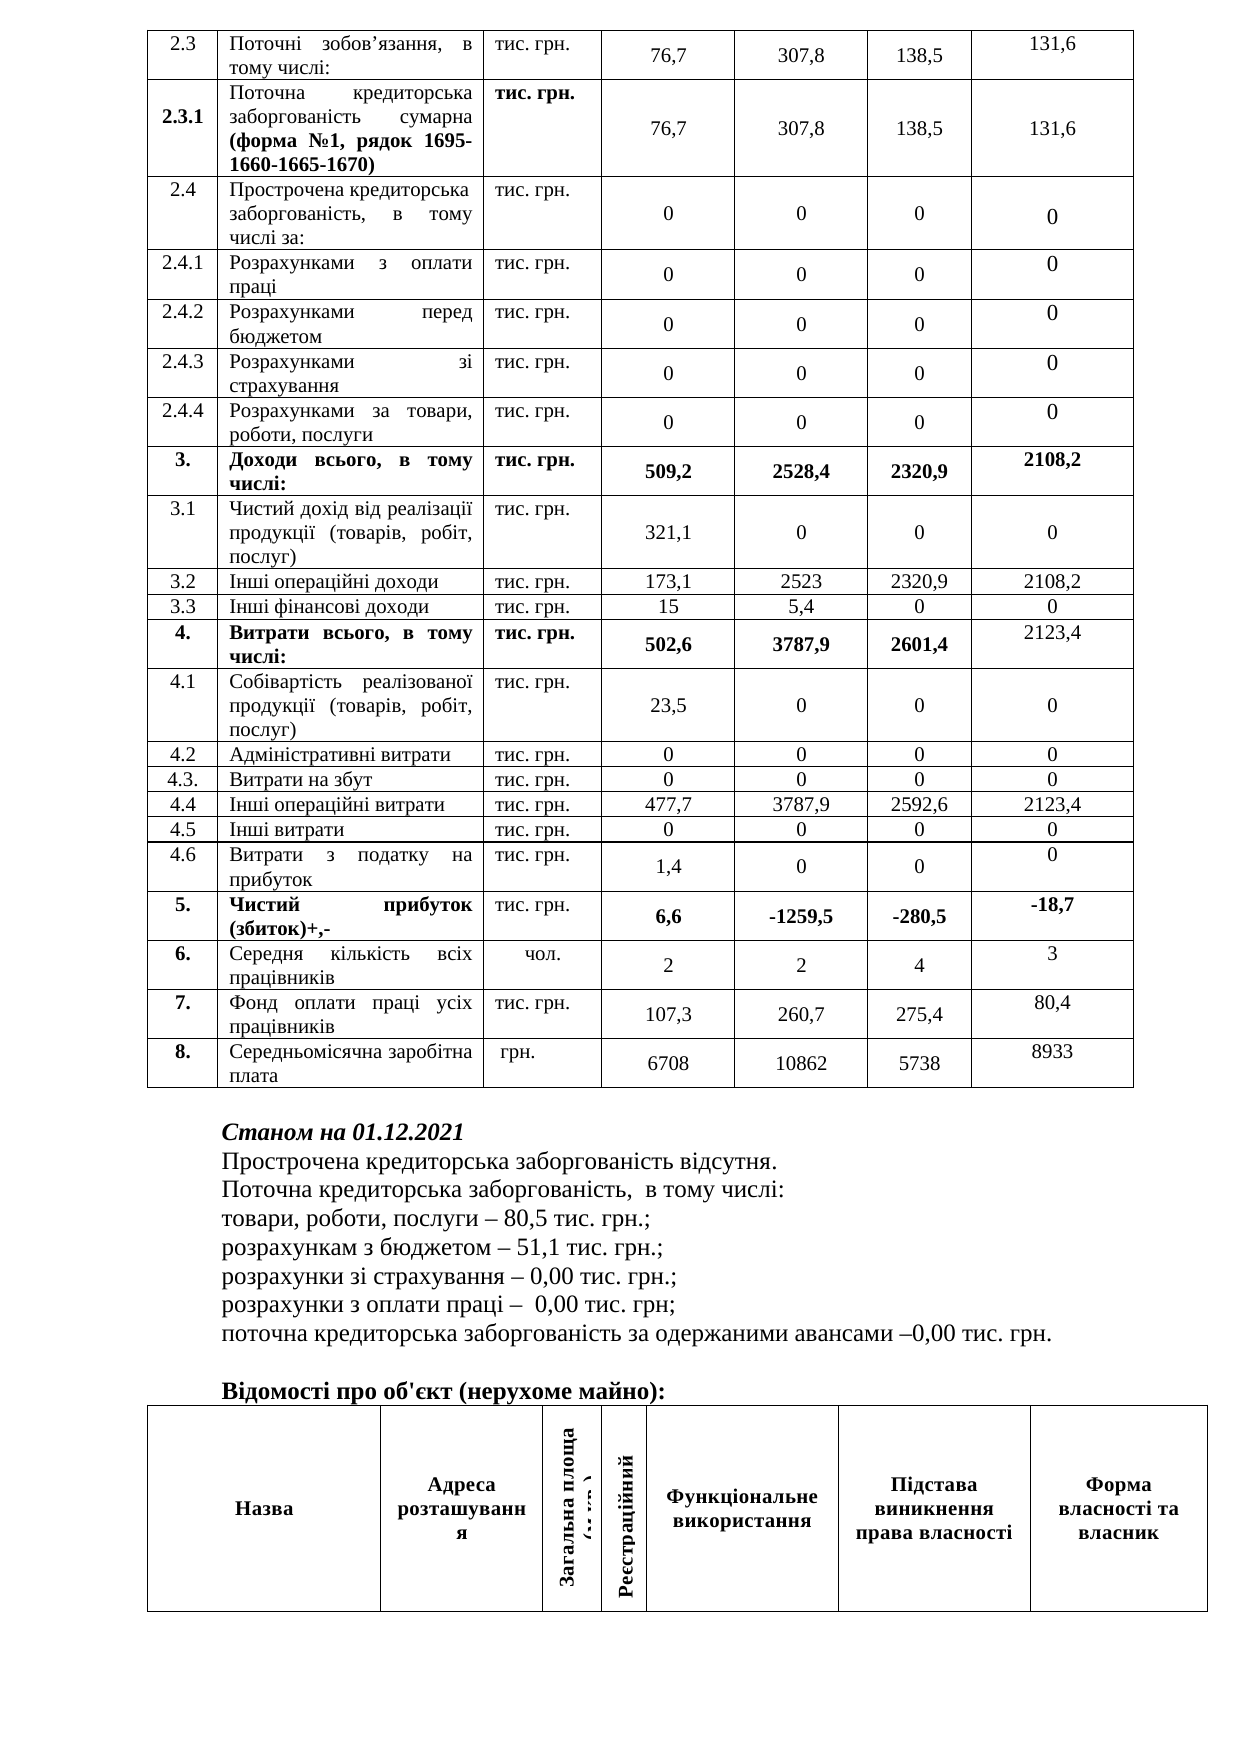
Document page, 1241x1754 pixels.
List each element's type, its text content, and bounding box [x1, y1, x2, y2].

table_cell 131,6 [972, 31, 1133, 79]
table_cell Розрахунками перед бюджетом [218, 300, 483, 348]
table_cell 131,6 [972, 80, 1133, 176]
table_cell 0 [868, 669, 971, 741]
table_cell тис. грн. [484, 447, 601, 495]
table_cell 6. [148, 941, 217, 989]
table_cell 2 [735, 941, 867, 989]
table_cell 0 [972, 669, 1133, 741]
table_cell 0 [602, 250, 734, 298]
table_cell Середня кількість всіх працівників [218, 941, 483, 989]
table_cell тис. грн. [484, 31, 601, 79]
table_cell 3 [972, 941, 1133, 989]
table_cell 0 [868, 595, 971, 618]
table_cell 0 [735, 843, 867, 891]
table_cell 2320,9 [868, 569, 971, 593]
text розрахунки зі страхування – 0,00 тис. грн.; [148, 1261, 1152, 1289]
table_cell тис. грн. [484, 595, 601, 618]
table_cell 0 [972, 349, 1133, 397]
table_cell тис. грн. [484, 349, 601, 397]
table_cell тис. грн. [484, 669, 601, 741]
table_cell 1,4 [602, 843, 734, 891]
table_cell 2528,4 [735, 447, 867, 495]
table_cell 6,6 [602, 892, 734, 940]
table_cell 2.4.3 [148, 349, 217, 397]
table_cell Фонд оплати праці усіх працівників [218, 990, 483, 1038]
table_cell тис. грн. [484, 80, 601, 176]
table_cell 4. [148, 620, 217, 668]
table_cell тис. грн. [484, 792, 601, 816]
table_cell 3.2 [148, 569, 217, 593]
table_cell 3.3 [148, 595, 217, 618]
table_cell 8. [148, 1039, 217, 1087]
table_cell 2.4.1 [148, 250, 217, 298]
table_cell Розрахунками з оплати праці [218, 250, 483, 298]
table_cell 0 [868, 843, 971, 891]
table_cell 3.1 [148, 496, 217, 568]
table_header Реєстраційний номер [602, 1406, 646, 1611]
table_cell 8933 [972, 1039, 1133, 1087]
table_cell Адміністративні витрати [218, 742, 483, 766]
table_cell 173,1 [602, 569, 734, 593]
table_cell 2.3.1 [148, 80, 217, 176]
table_cell тис. грн. [484, 767, 601, 791]
table_cell грн. [484, 1039, 601, 1087]
table_cell 0 [868, 742, 971, 766]
table_cell 0 [602, 349, 734, 397]
table_cell 0 [972, 496, 1133, 568]
table_cell Інші витрати [218, 817, 483, 841]
table_cell 2108,2 [972, 447, 1133, 495]
table_cell тис. грн. [484, 892, 601, 940]
table_cell 0 [735, 177, 867, 249]
table_cell 0 [602, 767, 734, 791]
table_header Форма власності та власник [1031, 1406, 1207, 1611]
table_cell Поточна кредиторська заборгованість сумарна (форма №1, рядок 1695-1660-1665-1670) [218, 80, 483, 176]
table_cell Чистий прибуток (збиток)+,- [218, 892, 483, 940]
table_header Адреса розташування [381, 1406, 542, 1611]
table_cell 0 [735, 669, 867, 741]
table_cell 307,8 [735, 31, 867, 79]
text товари, роботи, послуги – 80,5 тис. грн.; [148, 1203, 1152, 1232]
table_cell 2123,4 [972, 792, 1133, 816]
table_cell 2.4 [148, 177, 217, 249]
table_cell 0 [868, 250, 971, 298]
table_cell 5. [148, 892, 217, 940]
table_cell Інші фінансові доходи [218, 595, 483, 618]
table_cell 0 [868, 177, 971, 249]
table_cell чол. [484, 941, 601, 989]
table_cell тис. грн. [484, 250, 601, 298]
table_cell Витрати на збут [218, 767, 483, 791]
table_cell 2108,2 [972, 569, 1133, 593]
table_header Підстава виникнення права власності [839, 1406, 1030, 1611]
table_cell Собівартість реалізованої продукції (товарів, робіт, послуг) [218, 669, 483, 741]
table_cell 0 [972, 177, 1133, 249]
table_cell Чистий дохід від реалізації продукції (товарів, робіт, послуг) [218, 496, 483, 568]
table_cell 0 [735, 767, 867, 791]
table_cell тис. грн. [484, 742, 601, 766]
table_cell 0 [972, 843, 1133, 891]
table_cell 2523 [735, 569, 867, 593]
table_cell Розрахунками зі страхування [218, 349, 483, 397]
table_cell 0 [735, 300, 867, 348]
table_cell 4.2 [148, 742, 217, 766]
table_cell 0 [602, 817, 734, 841]
table_cell 2.4.2 [148, 300, 217, 348]
table_cell 321,1 [602, 496, 734, 568]
table_cell Інші операційні доходи [218, 569, 483, 593]
table_cell 0 [868, 398, 971, 446]
table_header Назва [148, 1406, 380, 1611]
table_cell 509,2 [602, 447, 734, 495]
table_cell 0 [735, 817, 867, 841]
table_cell 0 [868, 300, 971, 348]
table_cell 0 [602, 398, 734, 446]
table_cell 2.4.4 [148, 398, 217, 446]
table_cell 15 [602, 595, 734, 618]
table_cell Витрати з податку на прибуток [218, 843, 483, 891]
table_cell 10862 [735, 1039, 867, 1087]
table_cell -18,7 [972, 892, 1133, 940]
table_cell 477,7 [602, 792, 734, 816]
table_cell 0 [972, 398, 1133, 446]
table_cell Розрахунками за товари, роботи, послуги [218, 398, 483, 446]
table_cell тис. грн. [484, 843, 601, 891]
table_cell тис. грн. [484, 177, 601, 249]
text Відомості про об'єкт (нерухоме майно): [148, 1376, 1152, 1404]
text розрахунки з оплати праці – 0,00 тис. грн; [148, 1289, 1152, 1318]
table_cell 0 [735, 742, 867, 766]
table_cell тис. грн. [484, 990, 601, 1038]
table_cell Витрати всього, в тому числі: [218, 620, 483, 668]
table_cell тис. грн. [484, 496, 601, 568]
table_cell 0 [972, 300, 1133, 348]
text розрахункам з бюджетом – 51,1 тис. грн.; [148, 1232, 1152, 1261]
table_cell 4.6 [148, 843, 217, 891]
table_cell 275,4 [868, 990, 971, 1038]
table_cell 5738 [868, 1039, 971, 1087]
table_cell 4.4 [148, 792, 217, 816]
table_cell 0 [602, 742, 734, 766]
table_cell 3787,9 [735, 792, 867, 816]
table_cell 0 [972, 817, 1133, 841]
table_cell Поточні зобов’язання, в тому числі: [218, 31, 483, 79]
table_cell 502,6 [602, 620, 734, 668]
table_cell тис. грн. [484, 569, 601, 593]
table_cell 0 [735, 349, 867, 397]
table_cell 3787,9 [735, 620, 867, 668]
table_cell 0 [972, 250, 1133, 298]
table_cell 4 [868, 941, 971, 989]
table_header Загальна площа (м кв.) [543, 1406, 601, 1611]
table_cell 0 [868, 817, 971, 841]
table_cell 2123,4 [972, 620, 1133, 668]
table_cell -1259,5 [735, 892, 867, 940]
table_cell 4.5 [148, 817, 217, 841]
table_cell тис. грн. [484, 398, 601, 446]
table_cell 260,7 [735, 990, 867, 1038]
table_cell 307,8 [735, 80, 867, 176]
text поточна кредиторська заборгованість за одержаними авансами –0,00 тис. грн. [148, 1318, 1152, 1347]
table_cell 0 [735, 250, 867, 298]
table_cell 2592,6 [868, 792, 971, 816]
table_cell 0 [868, 349, 971, 397]
table_cell 76,7 [602, 31, 734, 79]
table_cell 107,3 [602, 990, 734, 1038]
table_cell 2320,9 [868, 447, 971, 495]
table_cell 0 [972, 742, 1133, 766]
table_cell тис. грн. [484, 817, 601, 841]
table_cell -280,5 [868, 892, 971, 940]
table_cell 138,5 [868, 31, 971, 79]
table_cell 0 [602, 177, 734, 249]
table_cell 0 [868, 496, 971, 568]
table_cell 80,4 [972, 990, 1133, 1038]
table_cell 0 [735, 496, 867, 568]
table_cell 0 [972, 767, 1133, 791]
table_cell Середньомісячна заробітна плата [218, 1039, 483, 1087]
table_cell 0 [868, 767, 971, 791]
table_cell 0 [735, 398, 867, 446]
table_cell 2601,4 [868, 620, 971, 668]
table_header Функціональне використання [647, 1406, 838, 1611]
table_cell 2 [602, 941, 734, 989]
table_cell 138,5 [868, 80, 971, 176]
table_cell 0 [602, 300, 734, 348]
table_cell 4.3. [148, 767, 217, 791]
text Станом на 01.12.2021 [148, 1117, 1152, 1146]
table_cell 6708 [602, 1039, 734, 1087]
table_cell 7. [148, 990, 217, 1038]
table_cell 4.1 [148, 669, 217, 741]
text Прострочена кредиторська заборгованість відсутня. [148, 1146, 1152, 1174]
table_cell 0 [972, 595, 1133, 618]
table_cell 23,5 [602, 669, 734, 741]
table_cell 5,4 [735, 595, 867, 618]
table_cell Інші операційні витрати [218, 792, 483, 816]
table_cell 2.3 [148, 31, 217, 79]
table_cell Прострочена кредиторська заборгованість, в тому числі за: [218, 177, 483, 249]
table_cell 3. [148, 447, 217, 495]
table_cell тис. грн. [484, 300, 601, 348]
table_cell 76,7 [602, 80, 734, 176]
table_cell Доходи всього, в тому числі: [218, 447, 483, 495]
table_cell тис. грн. [484, 620, 601, 668]
text Поточна кредиторська заборгованість, в тому числі: [148, 1174, 1152, 1203]
